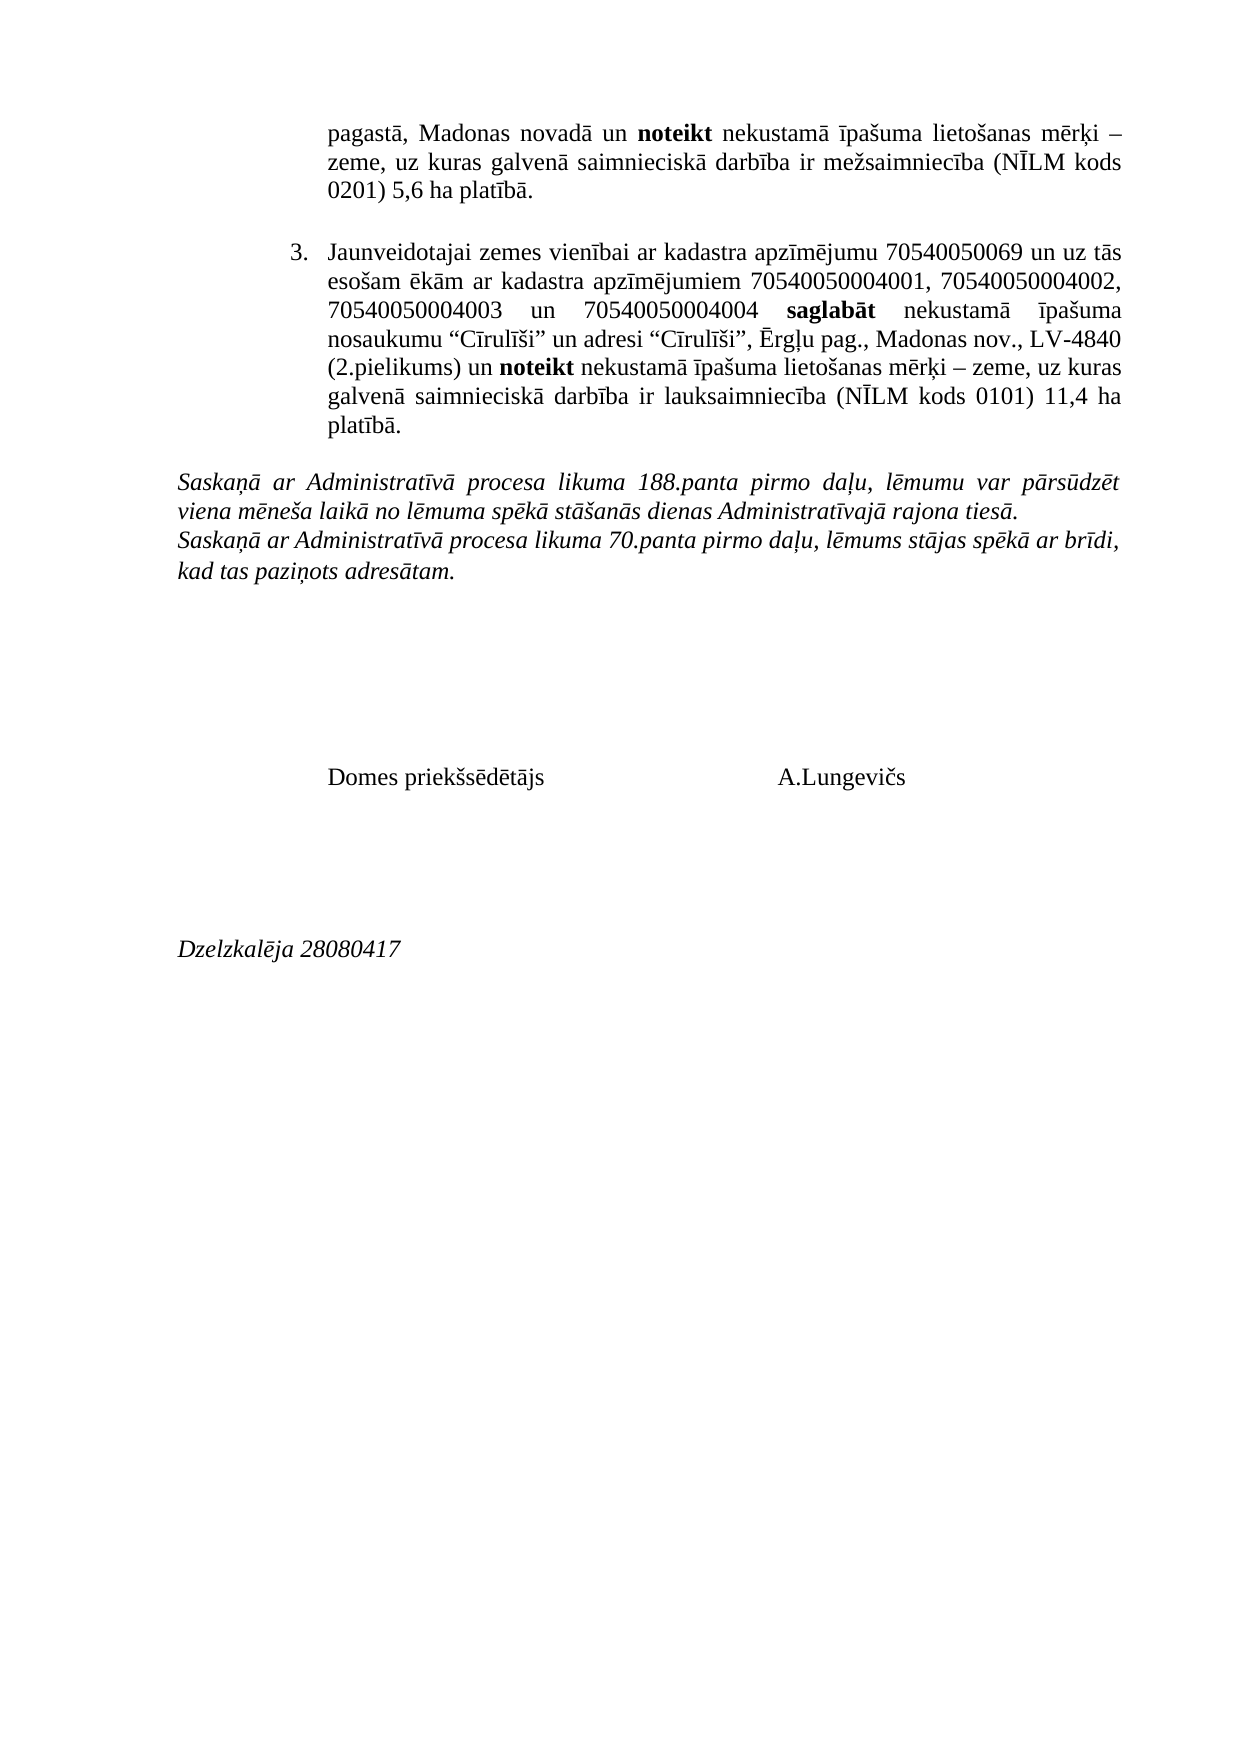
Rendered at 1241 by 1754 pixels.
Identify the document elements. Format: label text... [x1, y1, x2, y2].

text Dzelzkalēja 28080417 [177, 934, 1122, 963]
text Domes priekšsēdētājs A.Lungevičs [252, 762, 1122, 791]
text Saskaņā ar Administratīvā procesa likuma 188.panta pirmo daļu, lēmumu var pārsūdzēt viena mēneša laikā no lēmuma spēkā stāšanās dienas Administratīvajā rajona tiesā. [177, 467, 1122, 525]
text Saskaņā ar Administratīvā procesa likuma 70.panta pirmo daļu, lēmums stājas spēkā ar brīdi, kad tas paziņots adresātam. [177, 525, 1122, 585]
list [290, 118, 1122, 204]
list Jaunveidotajai zemes vienībai ar kadastra apzīmējumu 70540050069 un uz tās esošam ēkām ar kadastra apzīmējumiem 70540050004001, 70540050004002, 70540050004003 un 70540050004004 saglabāt nekustamā īpašuma nosaukumu “Cīrulīši” un adresi “Cīrulīši”, Ērgļu pag., Madonas nov., LV-4840 (2.pielikums) un noteikt nekustamā īpašuma lietošanas mērķi – zeme, uz kuras galvenā saimnieciskā darbība ir lauksaimniecība (NĪLM kods 0101) 11,4 ha platībā. [290, 237, 1122, 439]
